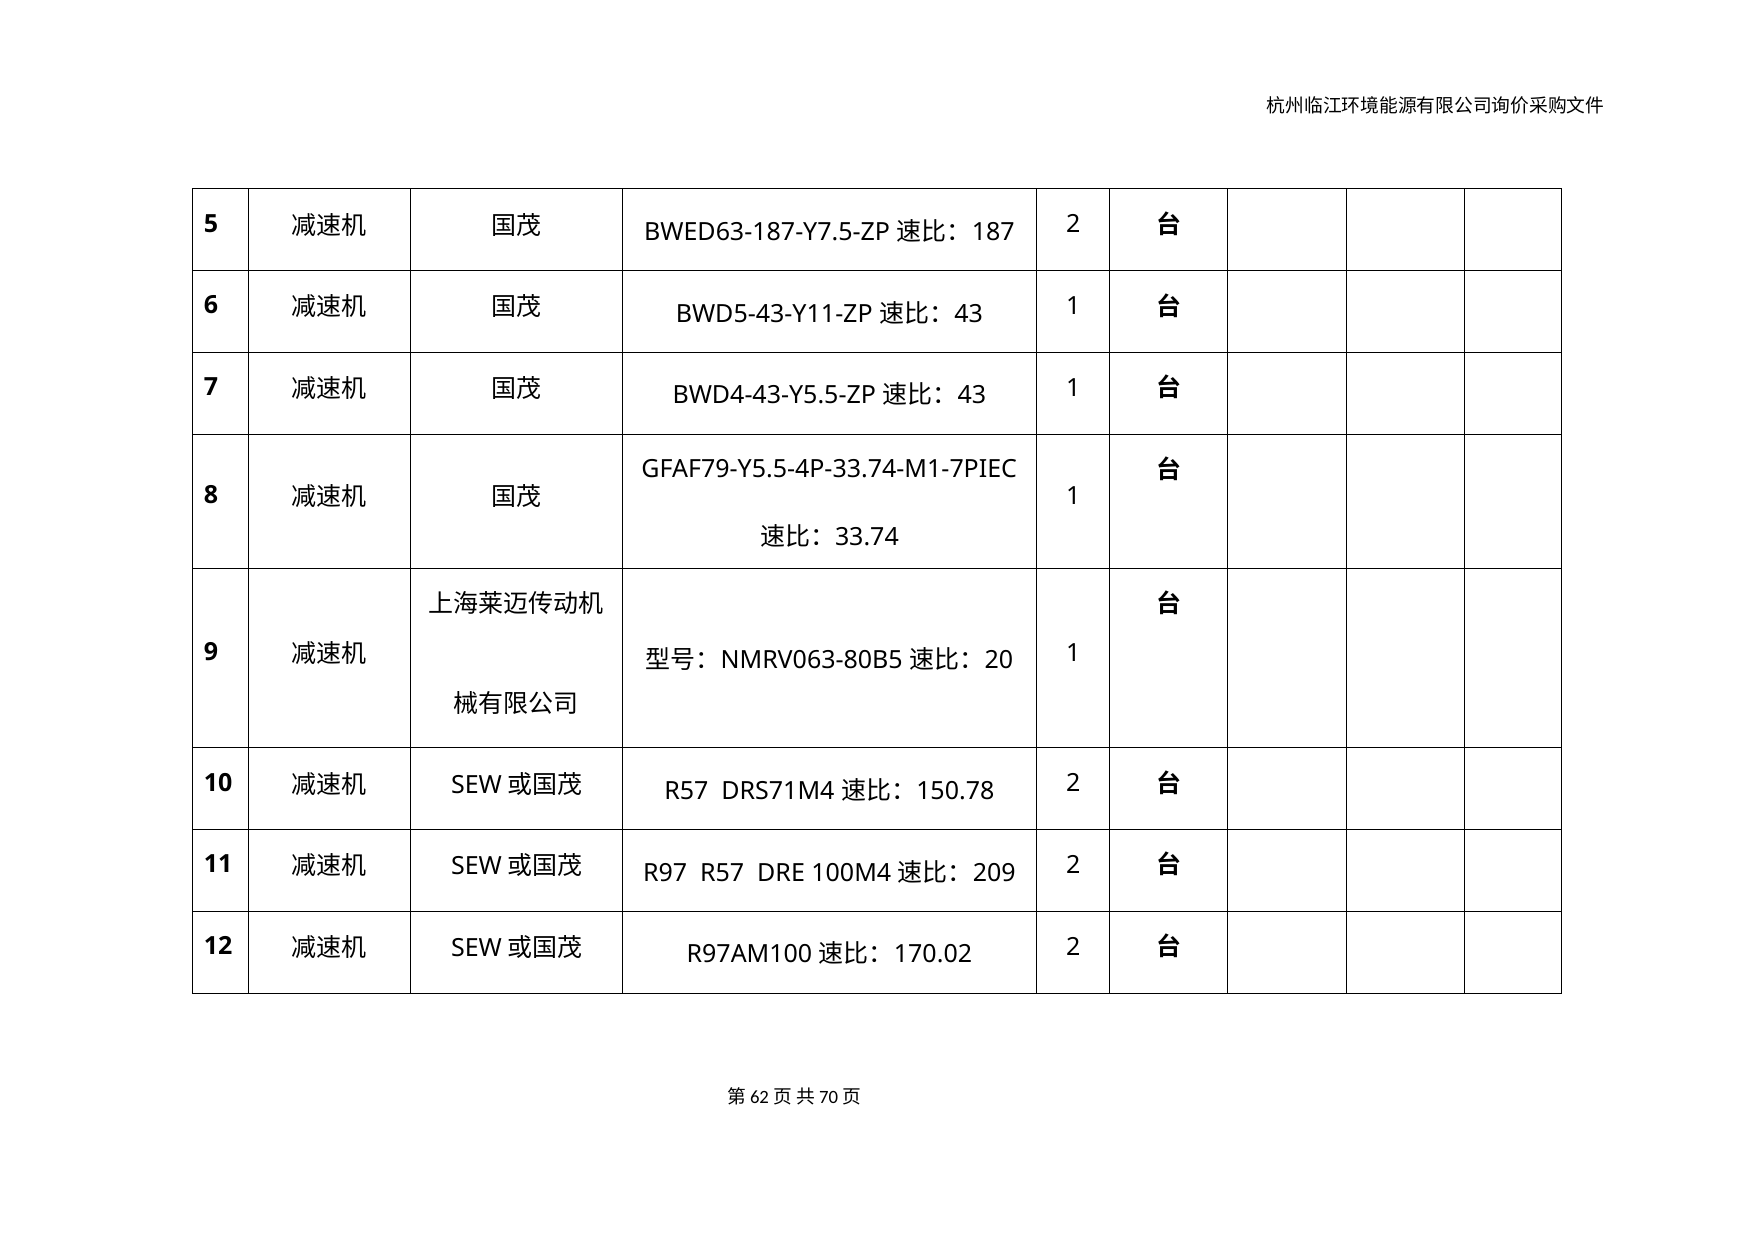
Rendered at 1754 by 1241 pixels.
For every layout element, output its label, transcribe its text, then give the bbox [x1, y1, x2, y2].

table_cell 型号：NMRV063-80B5 速比：20 [623, 569, 1036, 747]
table_cell [1465, 189, 1561, 270]
table_cell [1347, 748, 1464, 829]
table_cell [1347, 569, 1464, 747]
table_cell 减速机 [249, 189, 410, 270]
table_cell [193, 189, 248, 270]
table_cell [193, 748, 248, 829]
table_cell 台 [1110, 353, 1227, 433]
table_cell [1228, 830, 1346, 911]
table_cell 国茂 [411, 271, 622, 352]
table_cell GFAF79-Y5.5-4P-33.74-M1-7PIEC 速比：33.74 [623, 435, 1036, 567]
table_cell 2 [1037, 912, 1109, 992]
table_cell [1465, 435, 1561, 567]
table_cell 1 [1037, 435, 1109, 567]
table_cell 台 [1110, 830, 1227, 911]
table_cell [1228, 569, 1346, 747]
table_cell [1347, 912, 1464, 992]
table_cell 台 [1110, 569, 1227, 747]
table_cell 减速机 [249, 271, 410, 352]
table_cell BWED63-187-Y7.5-ZP 速比：187 [623, 189, 1036, 270]
table_cell 1 [1037, 569, 1109, 747]
table_cell [1228, 912, 1346, 992]
table_cell [1347, 830, 1464, 911]
table_cell [1465, 271, 1561, 352]
table_cell 2 [1037, 748, 1109, 829]
table_cell BWD4-43-Y5.5-ZP 速比：43 [623, 353, 1036, 433]
table_cell [193, 271, 248, 352]
table_cell [1347, 353, 1464, 433]
table_cell SEW或国茂 [411, 748, 622, 829]
table_cell 2 [1037, 189, 1109, 270]
table_cell [1465, 353, 1561, 433]
table_cell 减速机 [249, 912, 410, 992]
table_cell 减速机 [249, 435, 410, 567]
table_cell 上海莱迈传动机械有限公司 [411, 569, 622, 747]
table_cell [1465, 569, 1561, 747]
table_cell [193, 912, 248, 992]
table_cell BWD5-43-Y11-ZP 速比：43 [623, 271, 1036, 352]
table_cell 台 [1110, 435, 1227, 567]
table_cell [1228, 353, 1346, 433]
table_cell [1347, 271, 1464, 352]
table_cell [1347, 189, 1464, 270]
table_cell 台 [1110, 271, 1227, 352]
table_cell [193, 353, 248, 433]
table_cell SEW或国茂 [411, 830, 622, 911]
table_cell [1347, 435, 1464, 567]
table_cell [193, 830, 248, 911]
table_cell 台 [1110, 189, 1227, 270]
table_cell [1228, 748, 1346, 829]
table_cell 减速机 [249, 569, 410, 747]
table_cell [1228, 189, 1346, 270]
table_cell 减速机 [249, 830, 410, 911]
table_cell [193, 569, 248, 747]
table_cell [1228, 435, 1346, 567]
table_cell SEW或国茂 [411, 912, 622, 992]
table_cell 减速机 [249, 748, 410, 829]
table_cell [193, 435, 248, 567]
table_cell 台 [1110, 748, 1227, 829]
table_cell 国茂 [411, 435, 622, 567]
table_cell 国茂 [411, 189, 622, 270]
table_cell R57 DRS71M4 速比：150.78 [623, 748, 1036, 829]
table_cell 减速机 [249, 353, 410, 433]
table_cell [1228, 271, 1346, 352]
table_cell [1465, 830, 1561, 911]
table_cell R97 R57 DRE 100M4 速比：209 [623, 830, 1036, 911]
table_cell [1465, 912, 1561, 992]
table_cell 2 [1037, 830, 1109, 911]
table_cell 国茂 [411, 353, 622, 433]
table_cell 台 [1110, 912, 1227, 992]
table_cell [1465, 748, 1561, 829]
table_cell 1 [1037, 353, 1109, 433]
table_cell 1 [1037, 271, 1109, 352]
table_cell R97AM100 速比：170.02 [623, 912, 1036, 992]
